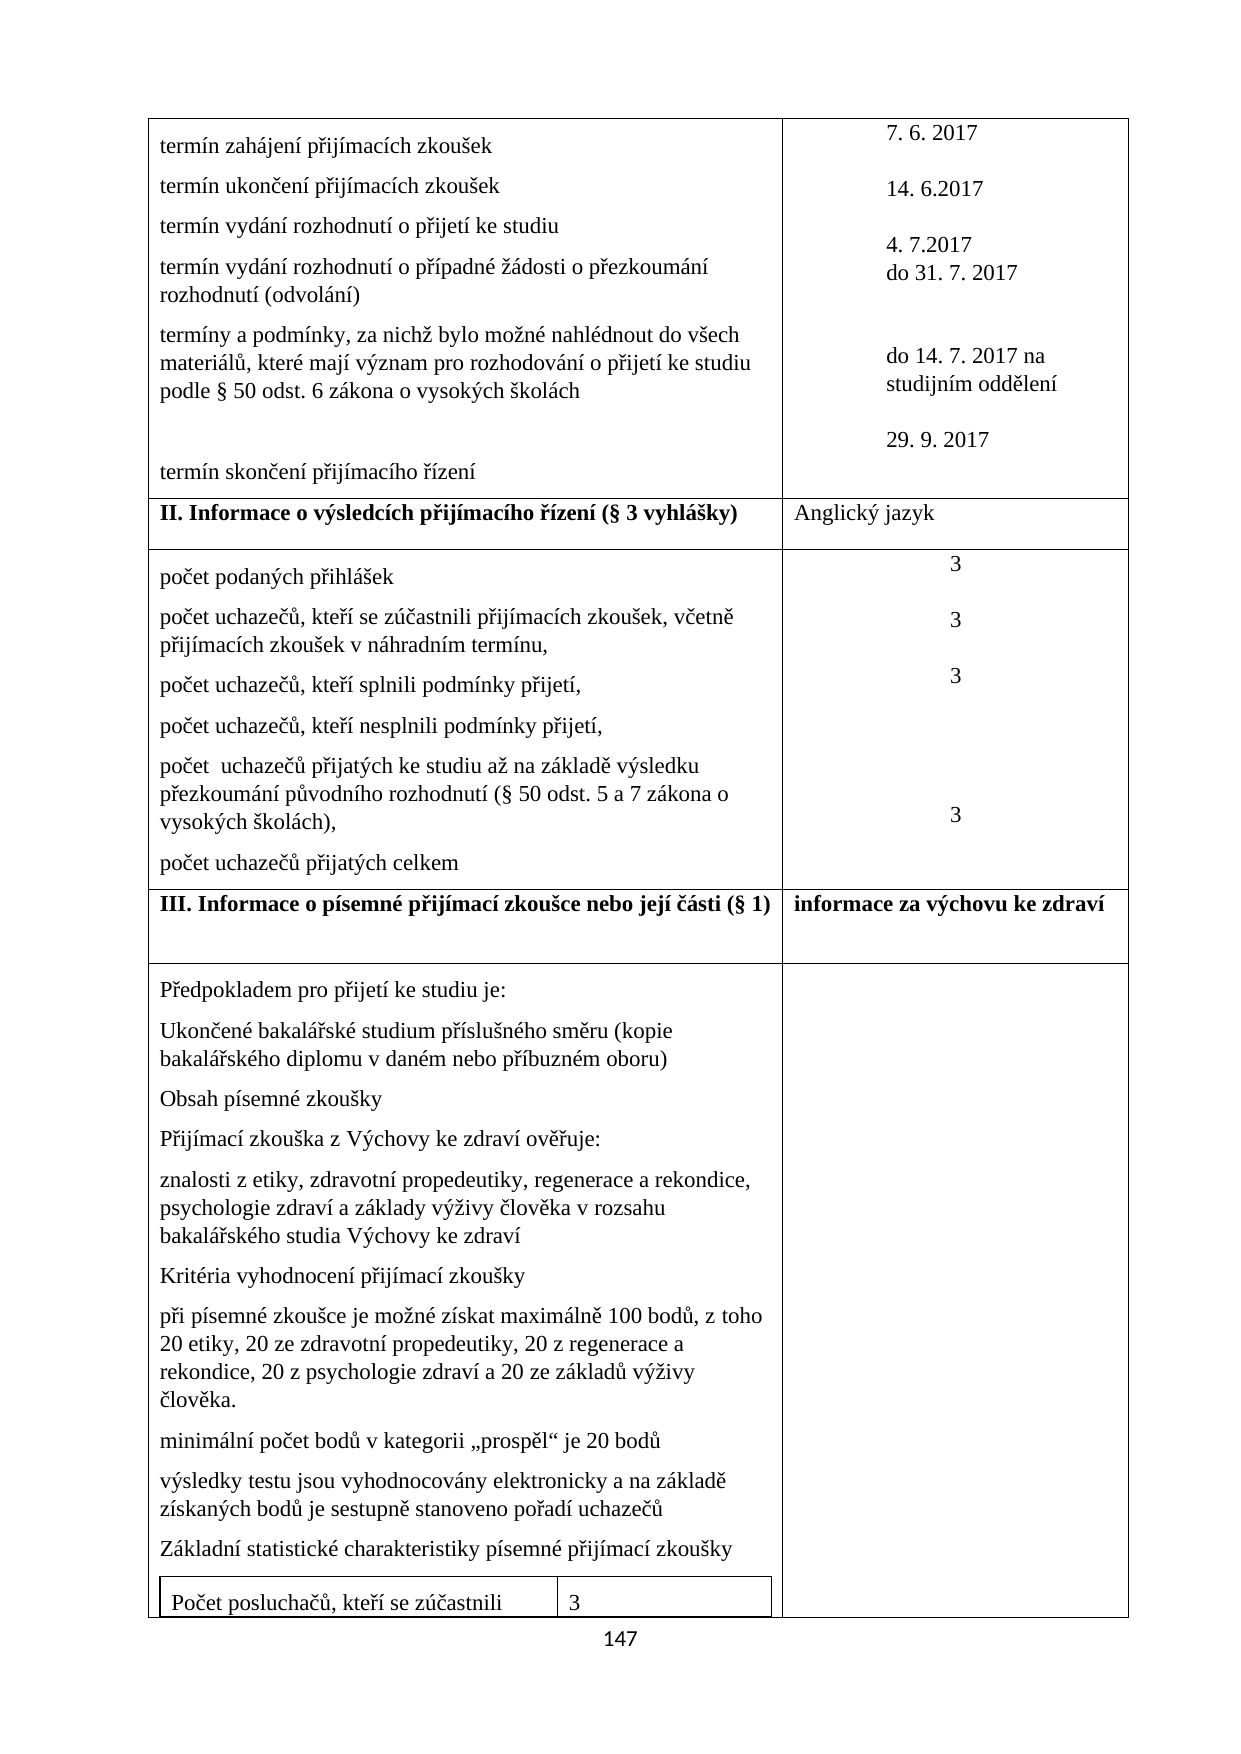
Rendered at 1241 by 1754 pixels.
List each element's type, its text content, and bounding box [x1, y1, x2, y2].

table_cell termín zahájení přijímacích zkoušek termín ukončení přijímacích zkoušek termín vydání rozhodnutí o přijetí ke studiu termín vydání rozhodnutí o případné žádosti o přezkoumání rozhodnutí (odvolání) termíny a podmínky, za nichž bylo možné nahlédnout do všech materiálů, které mají význam pro rozhodování o přijetí ke studiu podle § 50 odst. 6 zákona o vysokých školách termín skončení přijímacího řízení [149, 119, 782, 498]
table_cell III. Informace o písemné přijímací zkoušce nebo její části (§ 1) [149, 890, 782, 963]
table_cell informace za výchovu ke zdraví [783, 890, 1128, 963]
table_cell 7. 6. 2017 14. 6.2017 4. 7.2017 do 31. 7. 2017 do 14. 7. 2017 na studijním oddělení 29. 9. 2017 [783, 119, 1128, 498]
table_cell II. Informace o výsledcích přijímacího řízení (§ 3 vyhlášky) [149, 499, 782, 549]
table_cell [783, 964, 1128, 1617]
table_cell 3 3 3 3 [783, 550, 1128, 889]
table_cell počet podaných přihlášek počet uchazečů, kteří se zúčastnili přijímacích zkoušek, včetně přijímacích zkoušek v náhradním termínu, počet uchazečů, kteří splnili podmínky přijetí, počet uchazečů, kteří nesplnili podmínky přijetí, počet uchazečů přijatých ke studiu až na základě výsledku přezkoumání původního rozhodnutí (§ 50 odst. 5 a 7 zákona o vysokých školách), počet uchazečů přijatých celkem [149, 550, 782, 889]
table_cell Anglický jazyk [783, 499, 1128, 549]
